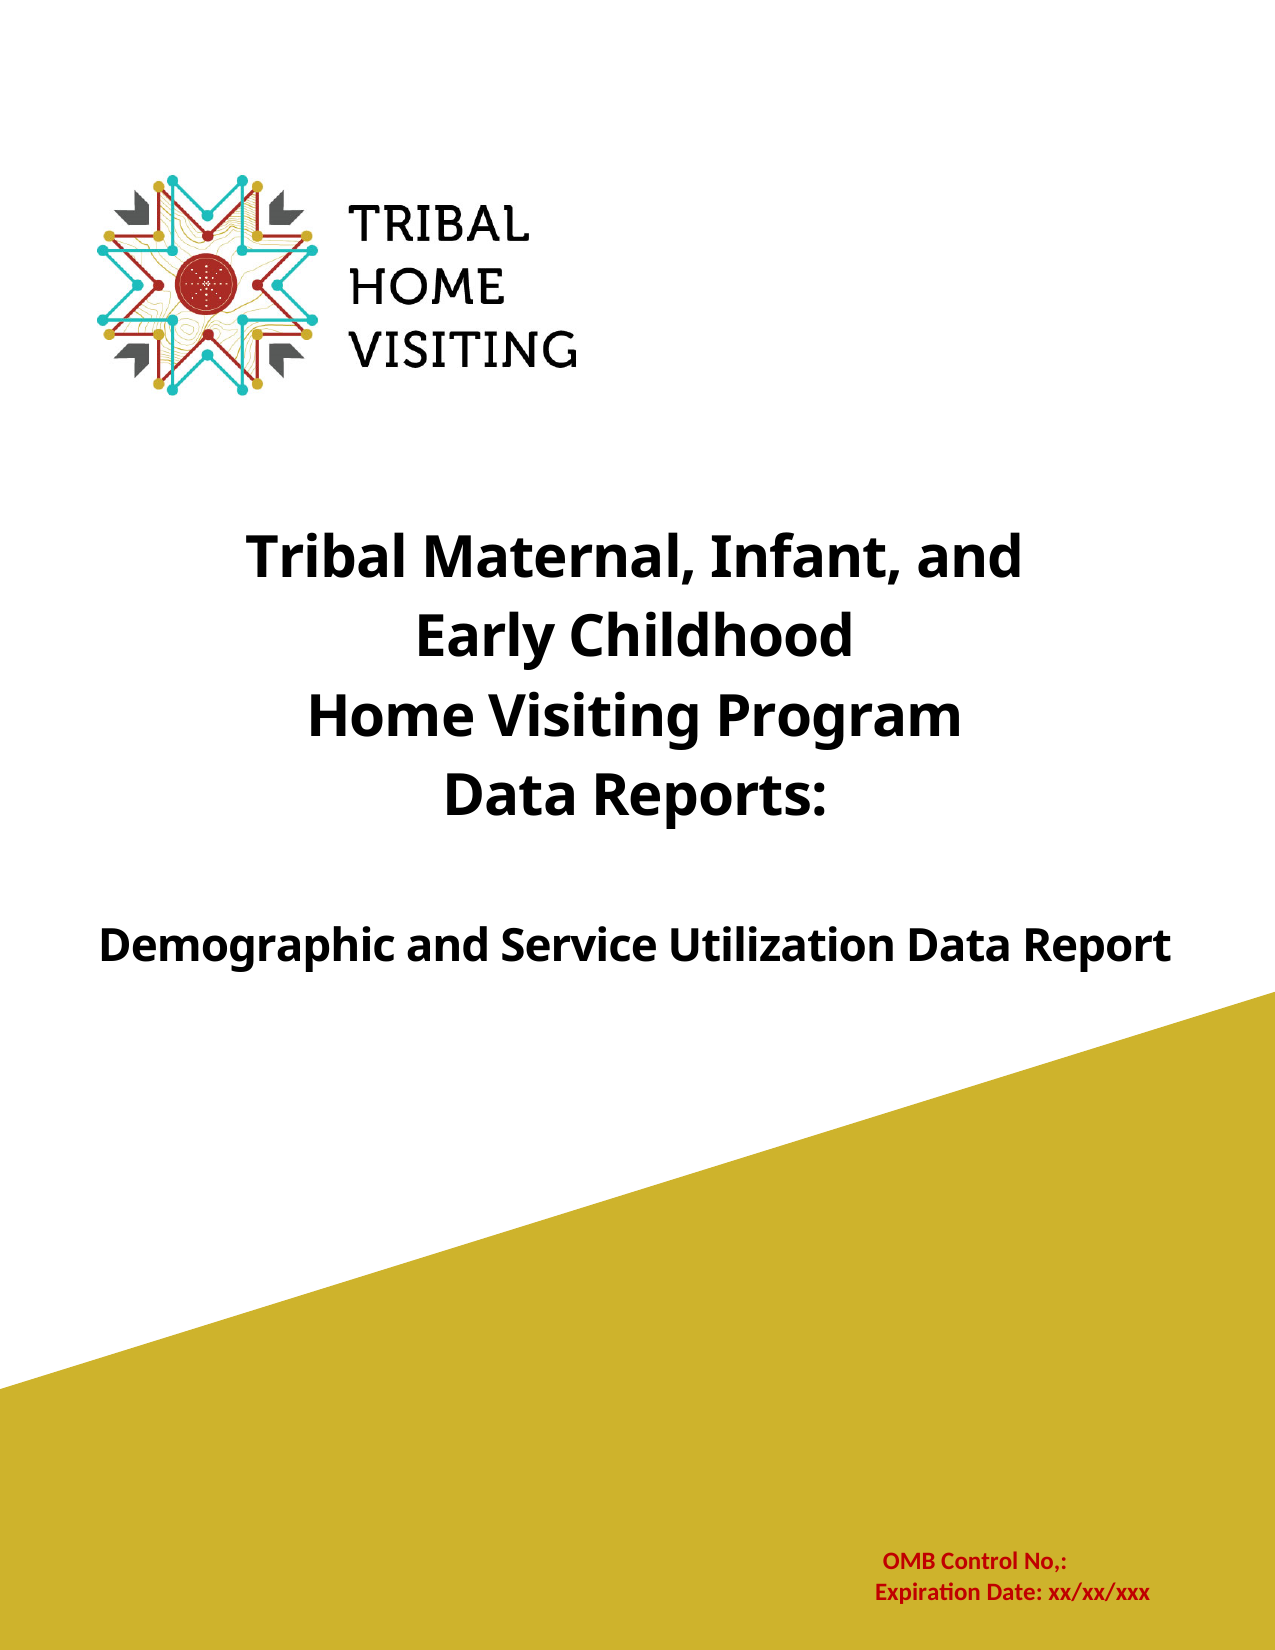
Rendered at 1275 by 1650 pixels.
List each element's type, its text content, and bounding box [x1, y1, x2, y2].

text Data Reports: [0, 753, 1271, 833]
text Early Childhood [0, 594, 1271, 674]
picture [73, 154, 598, 416]
text Home Visiting Program [0, 674, 1271, 753]
text Tribal Maternal, Infant, and [0, 515, 1271, 594]
text Demographic and Service Utilization Data Report [0, 912, 1271, 975]
